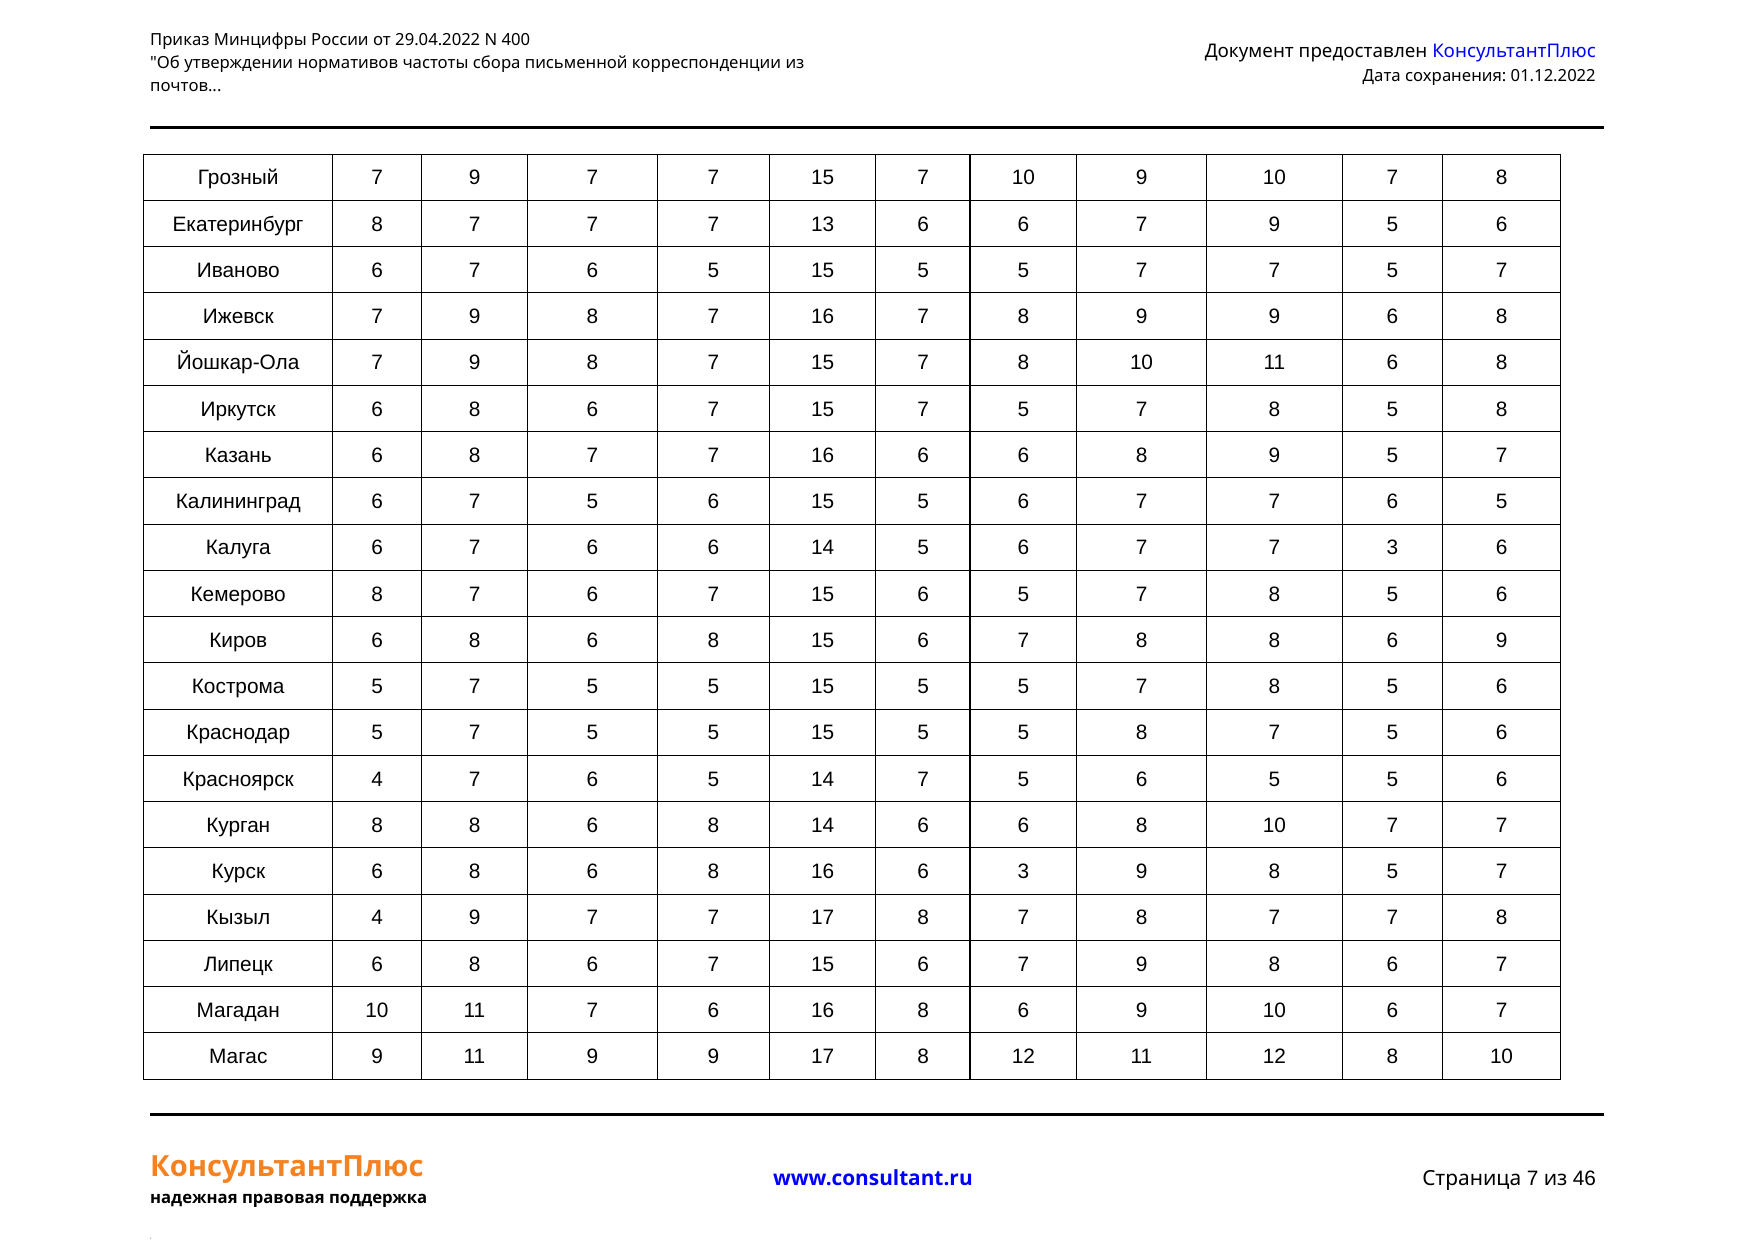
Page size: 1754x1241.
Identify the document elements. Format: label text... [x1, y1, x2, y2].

table_cell 5 [1343, 201, 1442, 246]
table_cell 12 [971, 1033, 1076, 1078]
table_cell Курск [144, 848, 332, 893]
table_cell 16 [770, 848, 875, 893]
table_cell 7 [1443, 247, 1560, 292]
table_cell 9 [1077, 987, 1206, 1032]
table_cell 9 [422, 293, 527, 338]
table_cell 7 [1343, 895, 1442, 940]
table_cell 8 [1077, 895, 1206, 940]
table_cell 5 [658, 756, 769, 801]
table_cell 8 [1077, 432, 1206, 477]
table_cell 5 [528, 478, 657, 523]
table_cell 7 [1443, 941, 1560, 986]
table_cell 8 [1207, 663, 1342, 708]
table_cell 7 [422, 710, 527, 755]
table_cell 17 [770, 895, 875, 940]
table_cell 6 [876, 848, 969, 893]
table_cell 6 [528, 525, 657, 570]
table_cell 7 [971, 941, 1076, 986]
table_cell 7 [1207, 525, 1342, 570]
table_cell 7 [1207, 895, 1342, 940]
table_cell 8 [971, 293, 1076, 338]
table_cell 6 [1343, 478, 1442, 523]
table_cell 8 [971, 340, 1076, 385]
table_cell 5 [971, 386, 1076, 431]
table_cell 6 [876, 432, 969, 477]
table_cell 14 [770, 525, 875, 570]
table_cell 5 [876, 663, 969, 708]
table_cell 7 [658, 201, 769, 246]
table_cell 16 [770, 293, 875, 338]
table_cell 7 [422, 247, 527, 292]
table_cell 6 [1443, 710, 1560, 755]
table_cell 7 [658, 941, 769, 986]
table_cell 5 [1443, 478, 1560, 523]
table_cell 17 [770, 1033, 875, 1078]
table_cell 7 [658, 155, 769, 200]
table_cell 6 [528, 941, 657, 986]
table_cell 10 [971, 155, 1076, 200]
table_cell 8 [876, 895, 969, 940]
table_cell 8 [422, 617, 527, 662]
table_cell 6 [333, 247, 421, 292]
table_cell 6 [1443, 756, 1560, 801]
table_cell 8 [1207, 941, 1342, 986]
table_cell 6 [333, 617, 421, 662]
table_cell 5 [971, 756, 1076, 801]
table_cell Кострома [144, 663, 332, 708]
table_cell 5 [876, 525, 969, 570]
table_cell 8 [422, 802, 527, 847]
table_cell 8 [333, 201, 421, 246]
table_cell 8 [528, 293, 657, 338]
table_cell 7 [1443, 432, 1560, 477]
table_cell 4 [333, 895, 421, 940]
table_cell 14 [770, 802, 875, 847]
table_cell 8 [658, 802, 769, 847]
table_cell Красноярск [144, 756, 332, 801]
table_cell 7 [876, 293, 969, 338]
table_cell 6 [1443, 663, 1560, 708]
table_cell 7 [528, 432, 657, 477]
table_cell 9 [1443, 617, 1560, 662]
table_cell 7 [658, 386, 769, 431]
table_cell 11 [422, 1033, 527, 1078]
table_cell 5 [658, 663, 769, 708]
table_cell 6 [528, 848, 657, 893]
table_cell 7 [1077, 663, 1206, 708]
table_cell 7 [528, 155, 657, 200]
table_cell 5 [1343, 710, 1442, 755]
table_cell 7 [658, 432, 769, 477]
table_cell 8 [1077, 802, 1206, 847]
table_cell Йошкар-Ола [144, 340, 332, 385]
table_cell 8 [333, 802, 421, 847]
table_cell 7 [333, 293, 421, 338]
table_cell 5 [658, 710, 769, 755]
table_cell 7 [1207, 710, 1342, 755]
table_cell 5 [971, 571, 1076, 616]
table_cell 5 [1343, 848, 1442, 893]
table_cell Екатеринбург [144, 201, 332, 246]
table_cell Грозный [144, 155, 332, 200]
table_cell 5 [333, 710, 421, 755]
table_cell 6 [658, 987, 769, 1032]
table_cell 9 [1077, 155, 1206, 200]
table_cell 6 [1343, 340, 1442, 385]
table_cell 7 [1077, 571, 1206, 616]
table_cell 8 [422, 386, 527, 431]
table_cell 15 [770, 941, 875, 986]
table_cell 6 [333, 525, 421, 570]
table_cell 9 [1077, 293, 1206, 338]
table_cell 7 [1343, 155, 1442, 200]
table_cell Калининград [144, 478, 332, 523]
table_cell 6 [528, 802, 657, 847]
table_cell 8 [422, 848, 527, 893]
table_cell 6 [1443, 201, 1560, 246]
table_cell Кемерово [144, 571, 332, 616]
table_cell 9 [1077, 848, 1206, 893]
table_cell 5 [876, 478, 969, 523]
table_cell 6 [876, 802, 969, 847]
table_cell 8 [1207, 386, 1342, 431]
table_cell 7 [876, 340, 969, 385]
table_cell Магадан [144, 987, 332, 1032]
table_cell 7 [422, 201, 527, 246]
table_cell 11 [1207, 340, 1342, 385]
table_cell 6 [333, 432, 421, 477]
table_cell 7 [333, 155, 421, 200]
table_cell Курган [144, 802, 332, 847]
table_cell 6 [528, 617, 657, 662]
table_cell 7 [1443, 802, 1560, 847]
table_cell 5 [333, 663, 421, 708]
table_cell 7 [528, 201, 657, 246]
table_cell 15 [770, 617, 875, 662]
table_cell 7 [1343, 802, 1442, 847]
table_cell 16 [770, 987, 875, 1032]
table_cell 5 [876, 710, 969, 755]
table_cell 8 [333, 571, 421, 616]
table_cell 10 [333, 987, 421, 1032]
table_cell 8 [876, 987, 969, 1032]
table_cell Кызыл [144, 895, 332, 940]
table_cell 5 [1343, 386, 1442, 431]
table_cell 6 [1443, 525, 1560, 570]
table_cell 9 [658, 1033, 769, 1078]
table_cell 6 [528, 247, 657, 292]
table_cell 7 [528, 987, 657, 1032]
table_cell 7 [876, 756, 969, 801]
table_cell 6 [528, 386, 657, 431]
table_cell 5 [1343, 663, 1442, 708]
table_cell 5 [1343, 247, 1442, 292]
table_cell 6 [658, 478, 769, 523]
table_cell 16 [770, 432, 875, 477]
table_cell 7 [658, 293, 769, 338]
table_cell 15 [770, 571, 875, 616]
table_cell 7 [1443, 987, 1560, 1032]
table_cell 9 [528, 1033, 657, 1078]
table_cell 6 [1343, 617, 1442, 662]
table_cell 7 [1077, 247, 1206, 292]
table_cell 5 [1343, 432, 1442, 477]
table_cell 6 [971, 478, 1076, 523]
table_cell 6 [971, 201, 1076, 246]
table_cell Казань [144, 432, 332, 477]
table_cell 5 [1207, 756, 1342, 801]
table_cell 7 [658, 895, 769, 940]
table_cell 5 [971, 710, 1076, 755]
table_cell 5 [1343, 756, 1442, 801]
table_cell Киров [144, 617, 332, 662]
table_cell 8 [876, 1033, 969, 1078]
table_cell 7 [971, 617, 1076, 662]
table_cell 15 [770, 155, 875, 200]
table_cell 7 [1077, 478, 1206, 523]
table_cell 7 [422, 756, 527, 801]
table_cell 7 [1207, 478, 1342, 523]
table_cell 9 [422, 895, 527, 940]
table_cell 10 [1207, 987, 1342, 1032]
table_cell 6 [333, 386, 421, 431]
table_cell 8 [1207, 617, 1342, 662]
table_cell 8 [1077, 617, 1206, 662]
table_cell 8 [422, 432, 527, 477]
table_cell 5 [971, 663, 1076, 708]
table_cell 9 [1207, 201, 1342, 246]
table_cell 6 [1343, 987, 1442, 1032]
table_cell 6 [876, 201, 969, 246]
table_cell 8 [1207, 848, 1342, 893]
table_cell 5 [1343, 571, 1442, 616]
table_cell Иркутск [144, 386, 332, 431]
table_cell 8 [1443, 293, 1560, 338]
table_cell 5 [528, 710, 657, 755]
table_cell 6 [1077, 756, 1206, 801]
table_cell 8 [658, 848, 769, 893]
table_cell 7 [422, 525, 527, 570]
table_cell 3 [1343, 525, 1442, 570]
table_cell 6 [333, 941, 421, 986]
table_cell 7 [971, 895, 1076, 940]
table_cell 9 [1207, 432, 1342, 477]
table_cell 6 [971, 525, 1076, 570]
table_cell 7 [876, 155, 969, 200]
table_cell 7 [658, 571, 769, 616]
table_cell Ижевск [144, 293, 332, 338]
table_cell 3 [971, 848, 1076, 893]
table_cell 9 [1077, 941, 1206, 986]
table_cell 7 [422, 663, 527, 708]
table_cell 7 [1443, 848, 1560, 893]
table_cell 10 [1443, 1033, 1560, 1078]
table_cell 6 [528, 756, 657, 801]
table_cell 15 [770, 478, 875, 523]
table_cell 5 [876, 247, 969, 292]
table_cell 11 [1077, 1033, 1206, 1078]
table_cell 7 [1077, 386, 1206, 431]
table_cell 7 [1077, 525, 1206, 570]
table_cell 10 [1077, 340, 1206, 385]
table_cell 8 [1207, 571, 1342, 616]
table_cell 15 [770, 663, 875, 708]
table_cell Липецк [144, 941, 332, 986]
table_cell 12 [1207, 1033, 1342, 1078]
table_cell 5 [528, 663, 657, 708]
table_cell 9 [333, 1033, 421, 1078]
table_cell 8 [422, 941, 527, 986]
table_cell 6 [528, 571, 657, 616]
table_cell 6 [658, 525, 769, 570]
table_cell Магас [144, 1033, 332, 1078]
table_cell 15 [770, 247, 875, 292]
table_cell 8 [1443, 155, 1560, 200]
table_cell 6 [1343, 941, 1442, 986]
table_cell 10 [1207, 155, 1342, 200]
table_cell 6 [971, 432, 1076, 477]
table_cell 7 [1077, 201, 1206, 246]
table_cell 7 [422, 571, 527, 616]
table_cell 4 [333, 756, 421, 801]
table_cell 7 [422, 478, 527, 523]
table_cell 6 [876, 617, 969, 662]
table_cell 8 [1443, 386, 1560, 431]
table_cell 8 [658, 617, 769, 662]
table_cell 14 [770, 756, 875, 801]
table_cell Иваново [144, 247, 332, 292]
table_cell 7 [1207, 247, 1342, 292]
table_cell 6 [1343, 293, 1442, 338]
table_cell 6 [971, 987, 1076, 1032]
table_cell 7 [528, 895, 657, 940]
table_cell 9 [422, 155, 527, 200]
table_cell 9 [1207, 293, 1342, 338]
table_cell 6 [876, 941, 969, 986]
table_cell 8 [1343, 1033, 1442, 1078]
table_cell 6 [333, 478, 421, 523]
table_cell 7 [333, 340, 421, 385]
table_cell 8 [1443, 895, 1560, 940]
table_cell 7 [658, 340, 769, 385]
table_cell 8 [528, 340, 657, 385]
table_cell 9 [422, 340, 527, 385]
table_cell 13 [770, 201, 875, 246]
table_cell 15 [770, 386, 875, 431]
table_cell 8 [1077, 710, 1206, 755]
table_cell 5 [658, 247, 769, 292]
table_cell Краснодар [144, 710, 332, 755]
table_cell 5 [971, 247, 1076, 292]
table_cell 10 [1207, 802, 1342, 847]
table_cell 6 [1443, 571, 1560, 616]
table_cell 11 [422, 987, 527, 1032]
table_cell 8 [1443, 340, 1560, 385]
table_cell 6 [876, 571, 969, 616]
table_cell 6 [333, 848, 421, 893]
table_cell 7 [876, 386, 969, 431]
table_cell Калуга [144, 525, 332, 570]
table_cell 6 [971, 802, 1076, 847]
table_cell 15 [770, 710, 875, 755]
table_cell 15 [770, 340, 875, 385]
